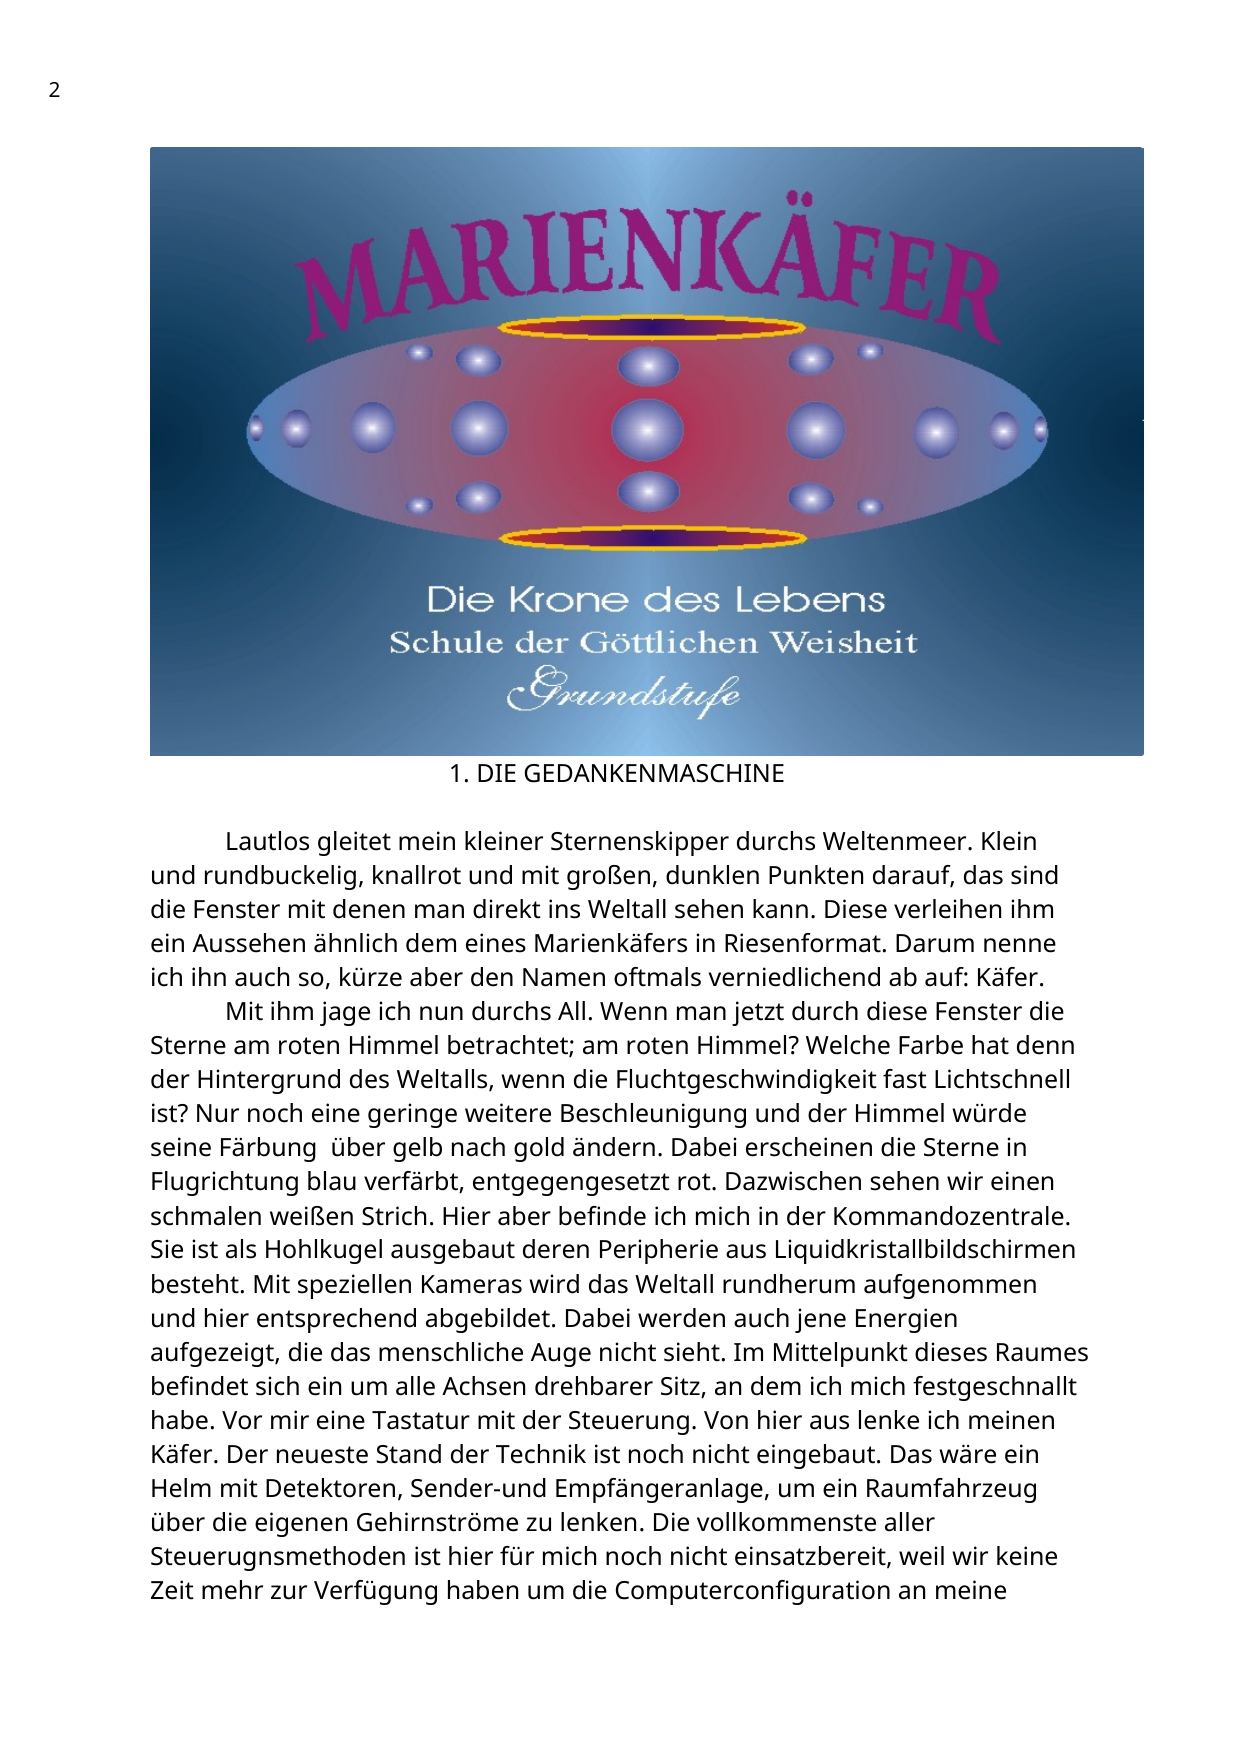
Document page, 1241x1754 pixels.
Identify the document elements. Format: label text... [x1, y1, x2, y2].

text 1. DIE GEDANKENMASCHINE [150, 756, 1090, 789]
text Lautlos gleitet mein kleiner Sternenskipper durchs Weltenmeer. Klein und rundbuckelig, knallrot und mit großen, dunklen Punkten darauf, das sind die Fenster mit denen man direkt ins Weltall sehen kann. Diese verleihen ihm ein Aussehen ähnlich dem eines Marienkäfers in Riesenformat. Darum nenne ich ihn auch so, kürze aber den Namen oftmals verniedlichend ab auf: Käfer. [150, 823, 1090, 994]
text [150, 994, 1090, 1607]
picture [150, 147, 1144, 756]
